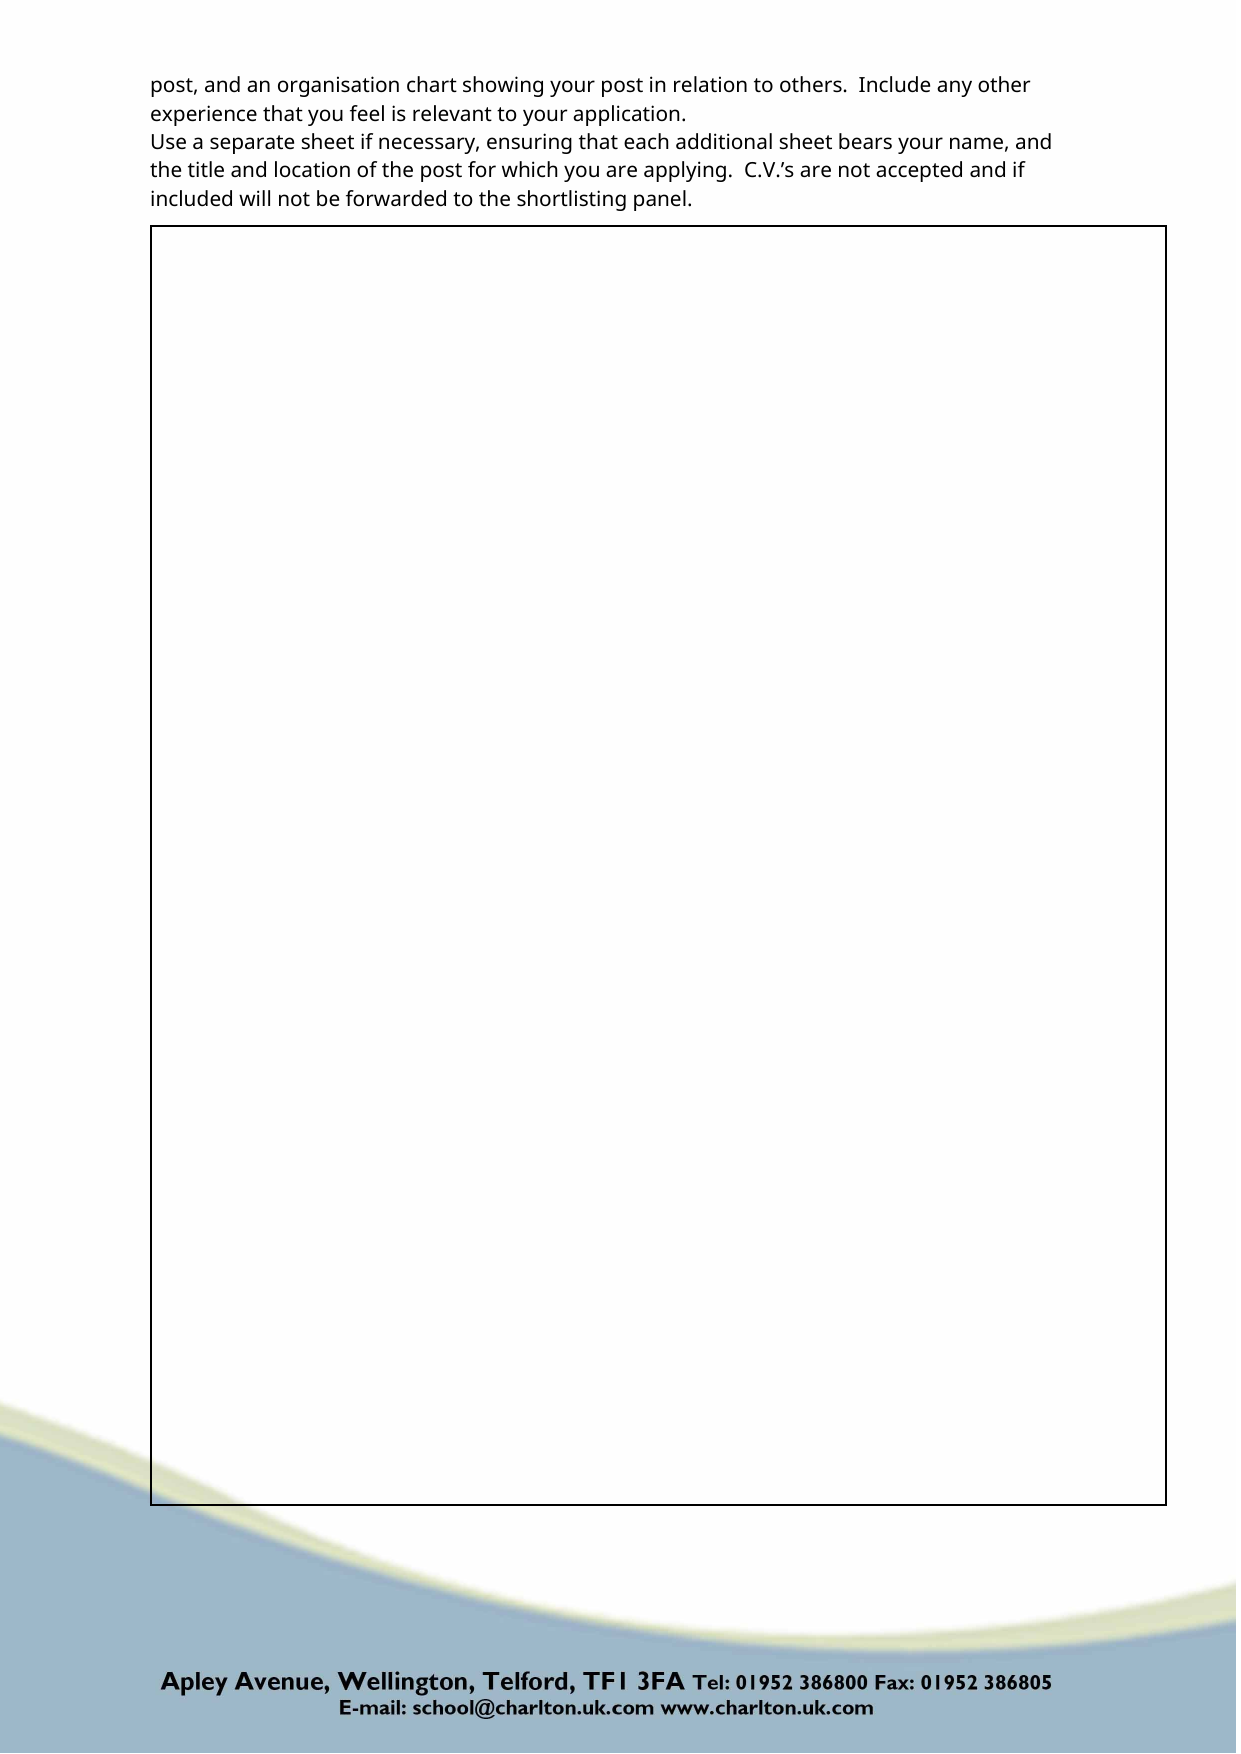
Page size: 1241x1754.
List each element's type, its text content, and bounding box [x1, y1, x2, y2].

picture [0, 0, 1236, 1753]
text Use a separate sheet if necessary, ensuring that each additional sheet bears your name, and the title and location of the post for which you are applying. C.V.’s are not accepted and if included will not be forwarded to the shortlisting panel. [150, 127, 1090, 212]
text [150, 70, 1090, 127]
table_header [152, 227, 1165, 1504]
